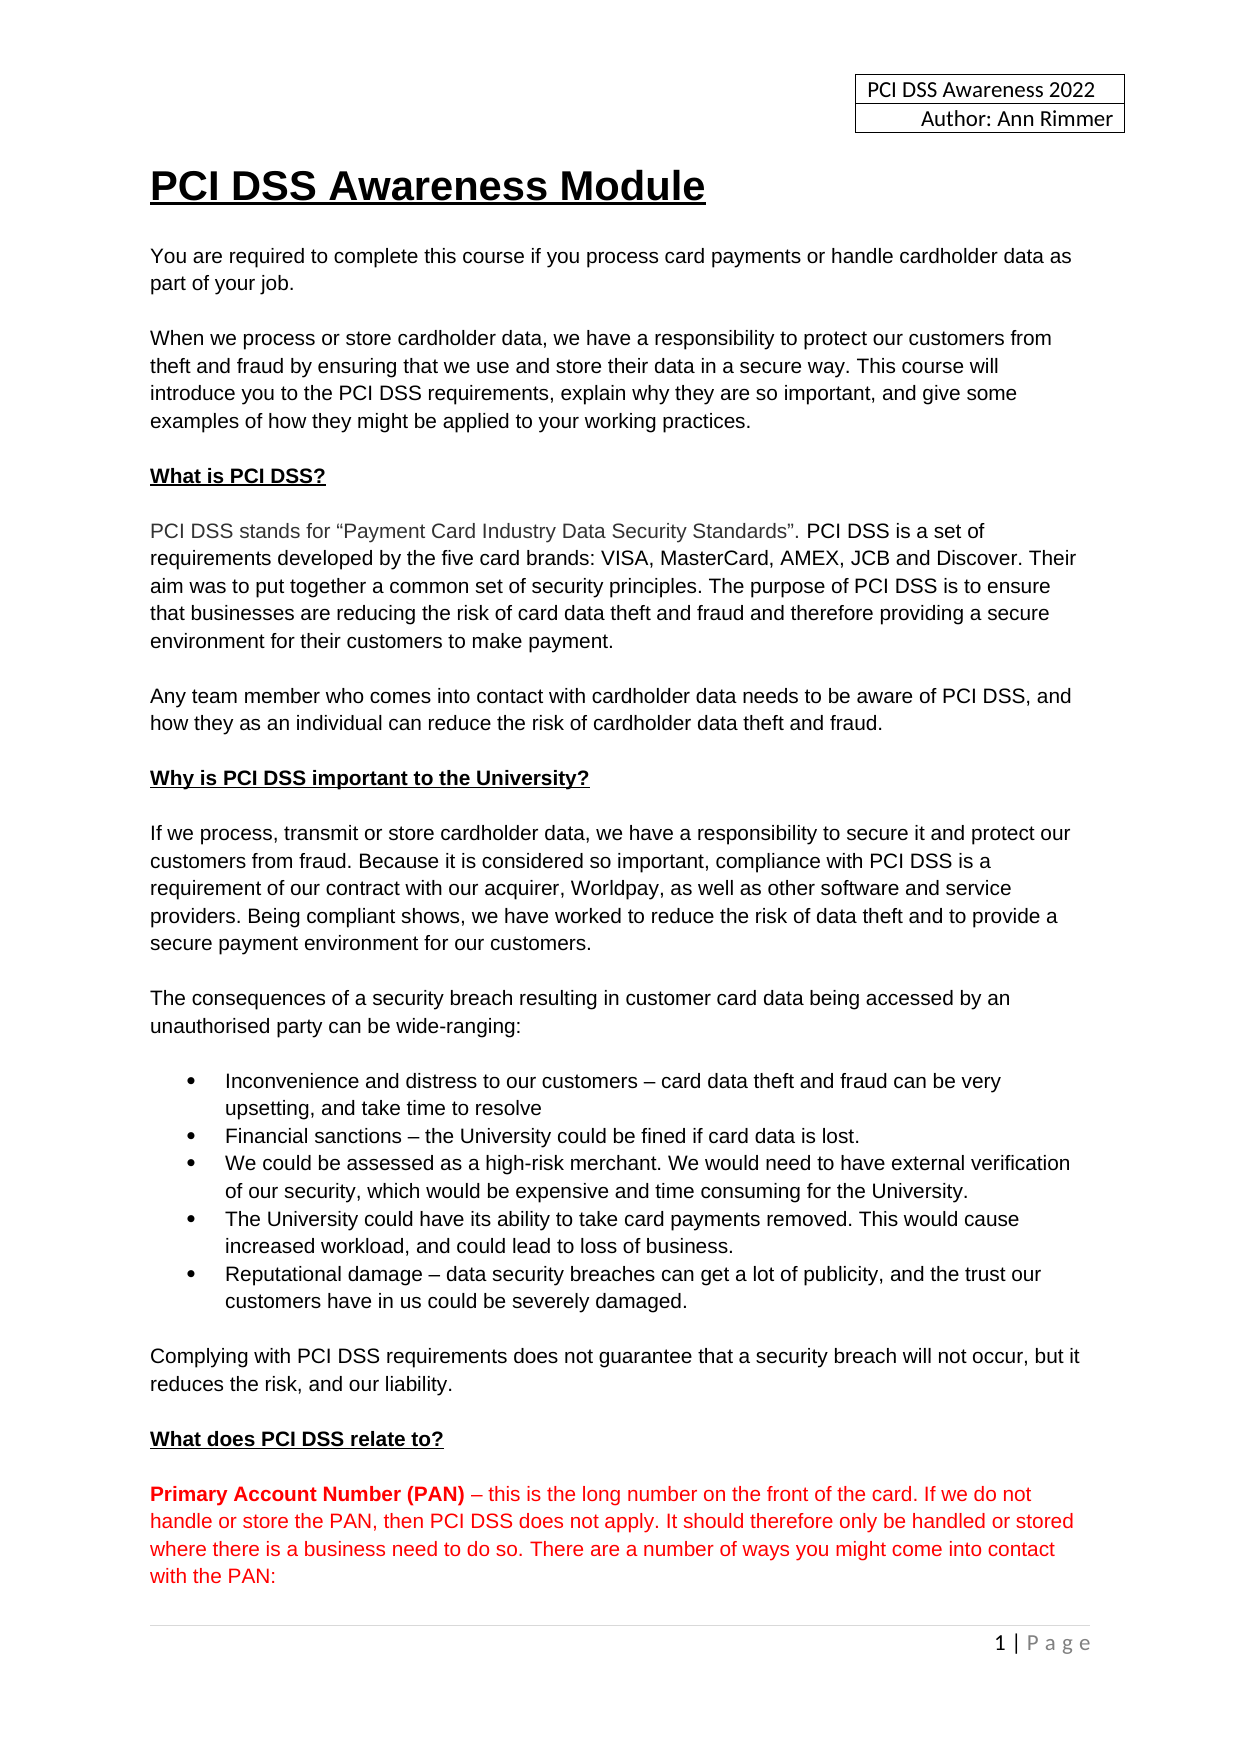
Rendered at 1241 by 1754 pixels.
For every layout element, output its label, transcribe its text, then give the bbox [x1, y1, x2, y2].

text Any team member who comes into contact with cardholder data needs to be aware of PCI DSS, and how they as an individual can reduce the risk of cardholder data theft and fraud. [150, 683, 1090, 735]
list We could be assessed as a high-risk merchant. We would need to have external verification of our security, which would be expensive and time consuming for the University. [187, 1151, 1090, 1203]
list Inconvenience and distress to our customers – card data theft and fraud can be very upsetting, and take time to resolve [187, 1068, 1090, 1120]
list Reputational damage – data security breaches can get a lot of publicity, and the trust our customers have in us could be severely damaged. [187, 1261, 1090, 1313]
text PCI DSS stands for “Payment Card Industry Data Security Standards”. PCI DSS is a set of requirements developed by the five card brands: VISA, MasterCard, AMEX, JCB and Discover. Their aim was to put together a common set of security principles. The purpose of PCI DSS is to ensure that businesses are reducing the risk of card data theft and fraud and therefore providing a secure environment for their customers to make payment. [150, 518, 1090, 652]
text If we process, transmit or store cardholder data, we have a responsibility to secure it and protect our customers from fraud. Because it is considered so important, compliance with PCI DSS is a requirement of our contract with our acquirer, Worldpay, as well as other software and service providers. Being compliant shows, we have worked to reduce the risk of data theft and to provide a secure payment environment for our customers. [150, 821, 1090, 955]
text What does PCI DSS relate to? [150, 1427, 1090, 1451]
text The consequences of a security breach resulting in customer card data being accessed by an unauthorised party can be wide-ranging: [150, 986, 1090, 1037]
text Why is PCI DSS important to the University? [150, 766, 1090, 790]
list The University could have its ability to take card payments removed. This would cause increased workload, and could lead to loss of business. [187, 1206, 1090, 1258]
text Primary Account Number (PAN) – this is the long number on the front of the card. If we do not handle or store the PAN, then PCI DSS does not apply. It should therefore only be handled or stored where there is a business need to do so. There are a number of ways you might come into contact with the PAN: [150, 1482, 1090, 1588]
list Financial sanctions – the University could be fined if card data is lost. [187, 1124, 1090, 1148]
text You are required to complete this course if you process card payments or handle cardholder data as part of your job. [150, 243, 1090, 295]
text When we process or store cardholder data, we have a responsibility to protect our customers from theft and fraud by ensuring that we use and store their data in a secure way. This course will introduce you to the PCI DSS requirements, explain why they are so important, and give some examples of how they might be applied to your working practices. [150, 326, 1090, 432]
text Complying with PCI DSS requirements does not guarantee that a security breach will not occur, but it reduces the risk, and our liability. [150, 1344, 1090, 1396]
text PCI DSS Awareness Module [150, 161, 1090, 209]
text What is PCI DSS? [150, 463, 1090, 487]
